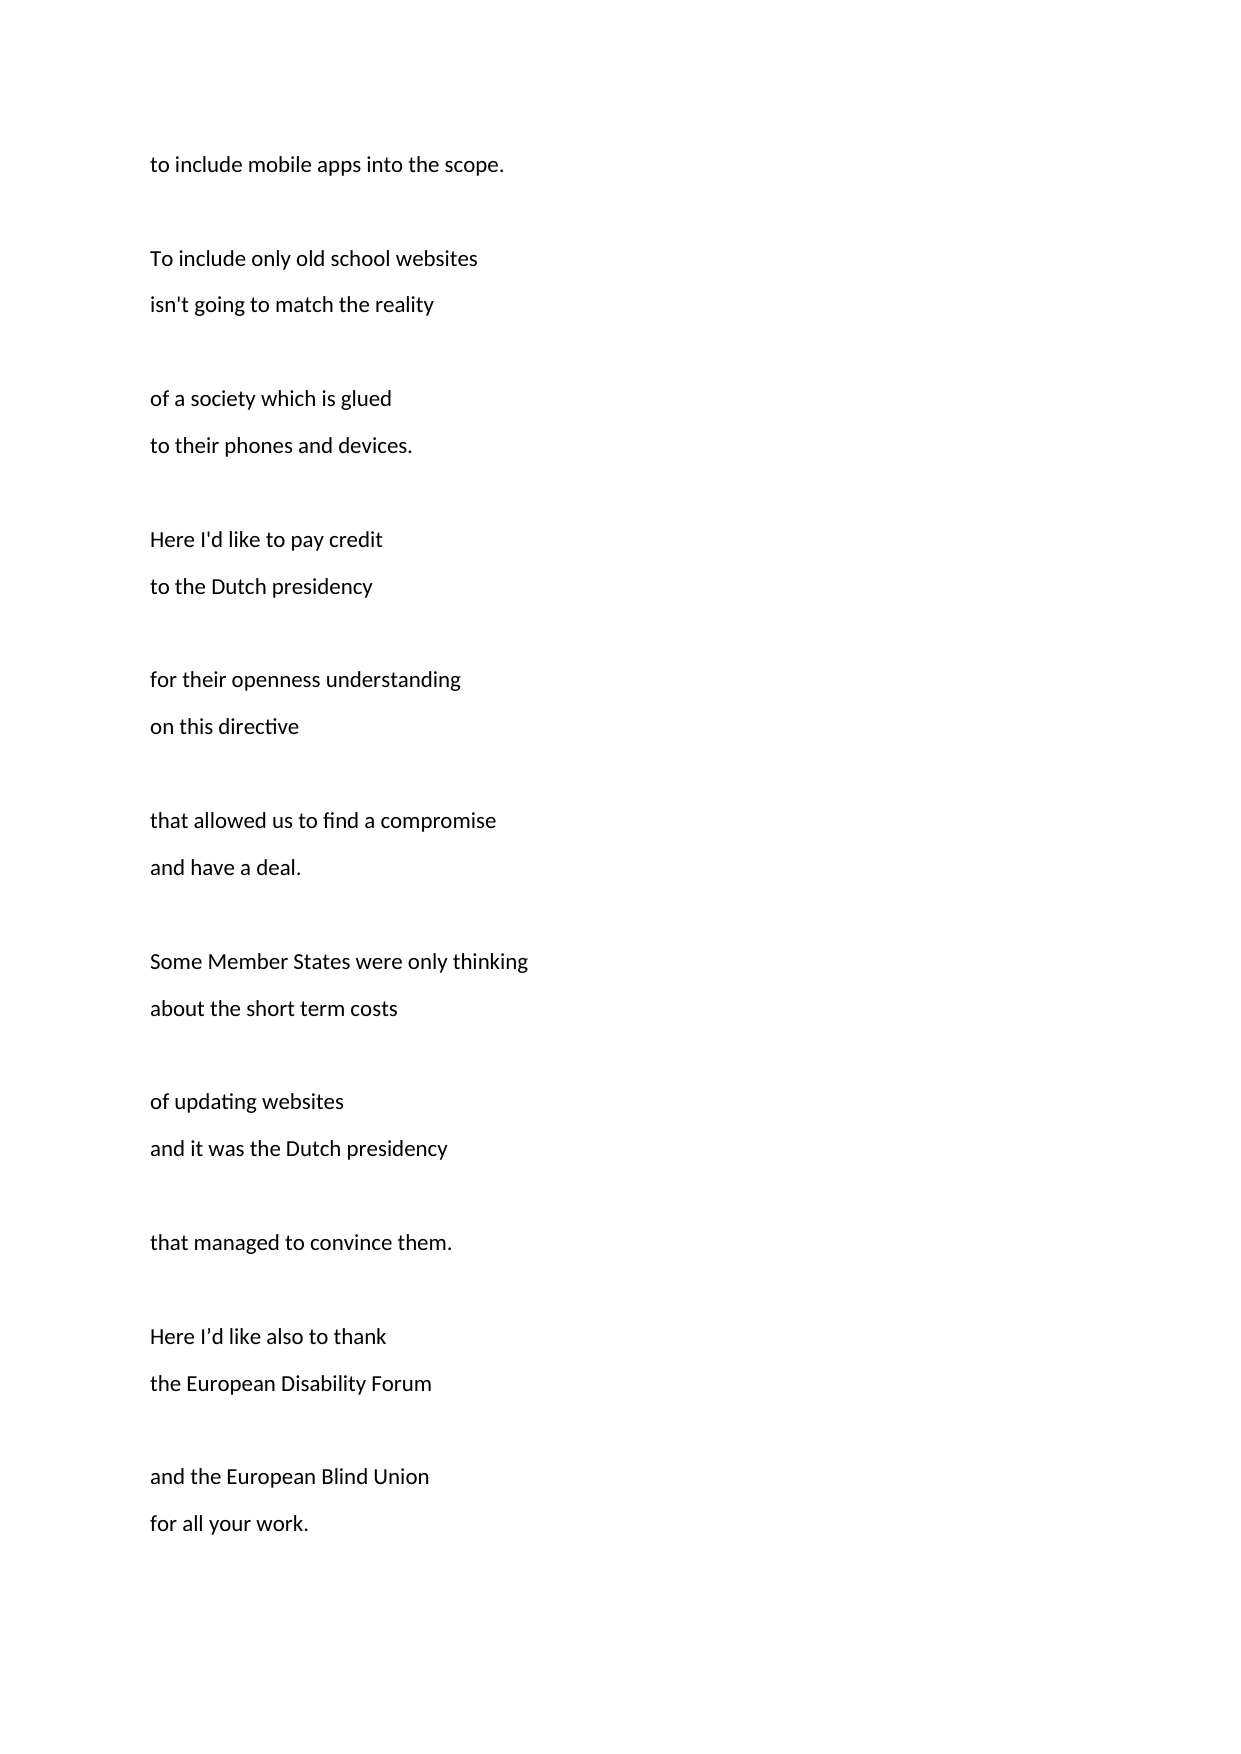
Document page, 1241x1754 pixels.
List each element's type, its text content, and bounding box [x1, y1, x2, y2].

text Here I'd like to pay credit [150, 525, 1090, 553]
text and have a deal. [150, 853, 1090, 881]
text the European Disability Forum [150, 1369, 1090, 1397]
text to include mobile apps into the scope. [150, 150, 1090, 178]
text to their phones and devices. [150, 431, 1090, 459]
text and it was the Dutch presidency [150, 1134, 1090, 1162]
text To include only old school websites [150, 244, 1090, 272]
text isn't going to match the reality [150, 291, 1090, 319]
text for their openness understanding [150, 666, 1090, 694]
text that allowed us to find a compromise [150, 806, 1090, 834]
text for all your work. [150, 1509, 1090, 1537]
text of updating websites [150, 1087, 1090, 1116]
text Some Member States were only thinking [150, 947, 1090, 975]
text to the Dutch presidency [150, 572, 1090, 600]
text about the short term costs [150, 994, 1090, 1022]
text of a society which is glued [150, 384, 1090, 412]
text that managed to convince them. [150, 1228, 1090, 1256]
text on this directive [150, 712, 1090, 741]
text Here I’d like also to thank [150, 1322, 1090, 1350]
text and the European Blind Union [150, 1462, 1090, 1491]
